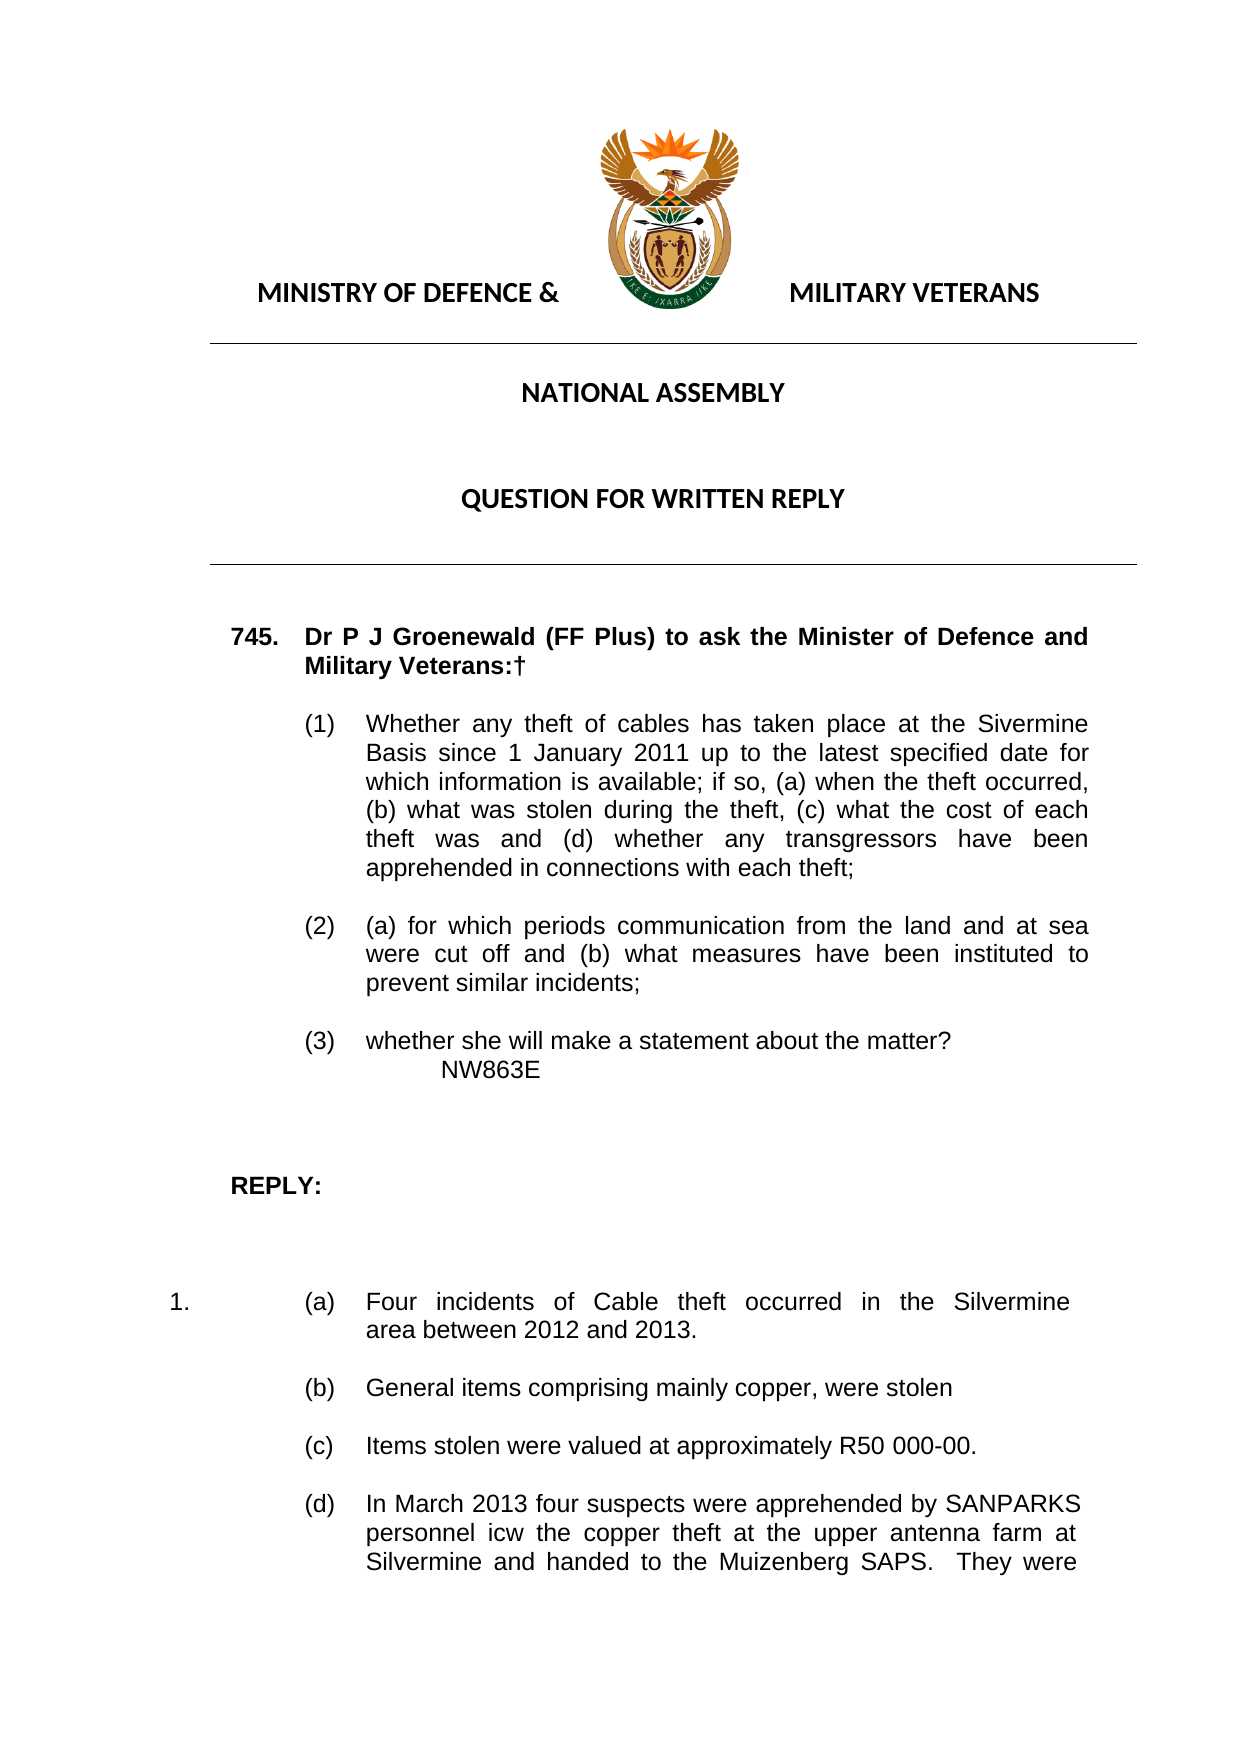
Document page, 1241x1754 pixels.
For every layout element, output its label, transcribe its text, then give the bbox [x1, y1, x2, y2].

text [304, 1489, 1090, 1575]
text 1. (a) Four incidents of Cable theft occurred in the Silvermine area between 2012 and 2013. [169, 1286, 1090, 1344]
text 745. Dr P J Groenewald (FF Plus) to ask the Minister of Defence and Military Veterans:† [230, 622, 1090, 680]
picture [600, 128, 739, 309]
text (c) Items stolen were valued at approximately R50 000-00. [275, 1431, 1090, 1460]
text (2) (a) for which periods communication from the land and at sea were cut off and (b) what measures have been instituted to prevent similar incidents; [304, 911, 1090, 997]
text MINISTRY OF DEFENCE & MILITARY VETERANS [216, 274, 1090, 310]
text NATIONAL ASSEMBLY [216, 374, 1090, 409]
text (b) General items comprising mainly copper, were stolen [243, 1373, 1090, 1402]
text REPLY: [230, 1171, 1090, 1199]
text (3) whether she will make a statement about the matter? NW863E [304, 1026, 1090, 1083]
text QUESTION FOR WRITTEN REPLY [216, 481, 1090, 516]
text (1) Whether any theft of cables has taken place at the Sivermine Basis since 1 January 2011 up to the latest specified date for which information is available; if so, (a) when the theft occurred, (b) what was stolen during the theft, (c) what the cost of each theft was and (d) whether any transgressors have been apprehended in connections with each theft; [304, 709, 1090, 881]
